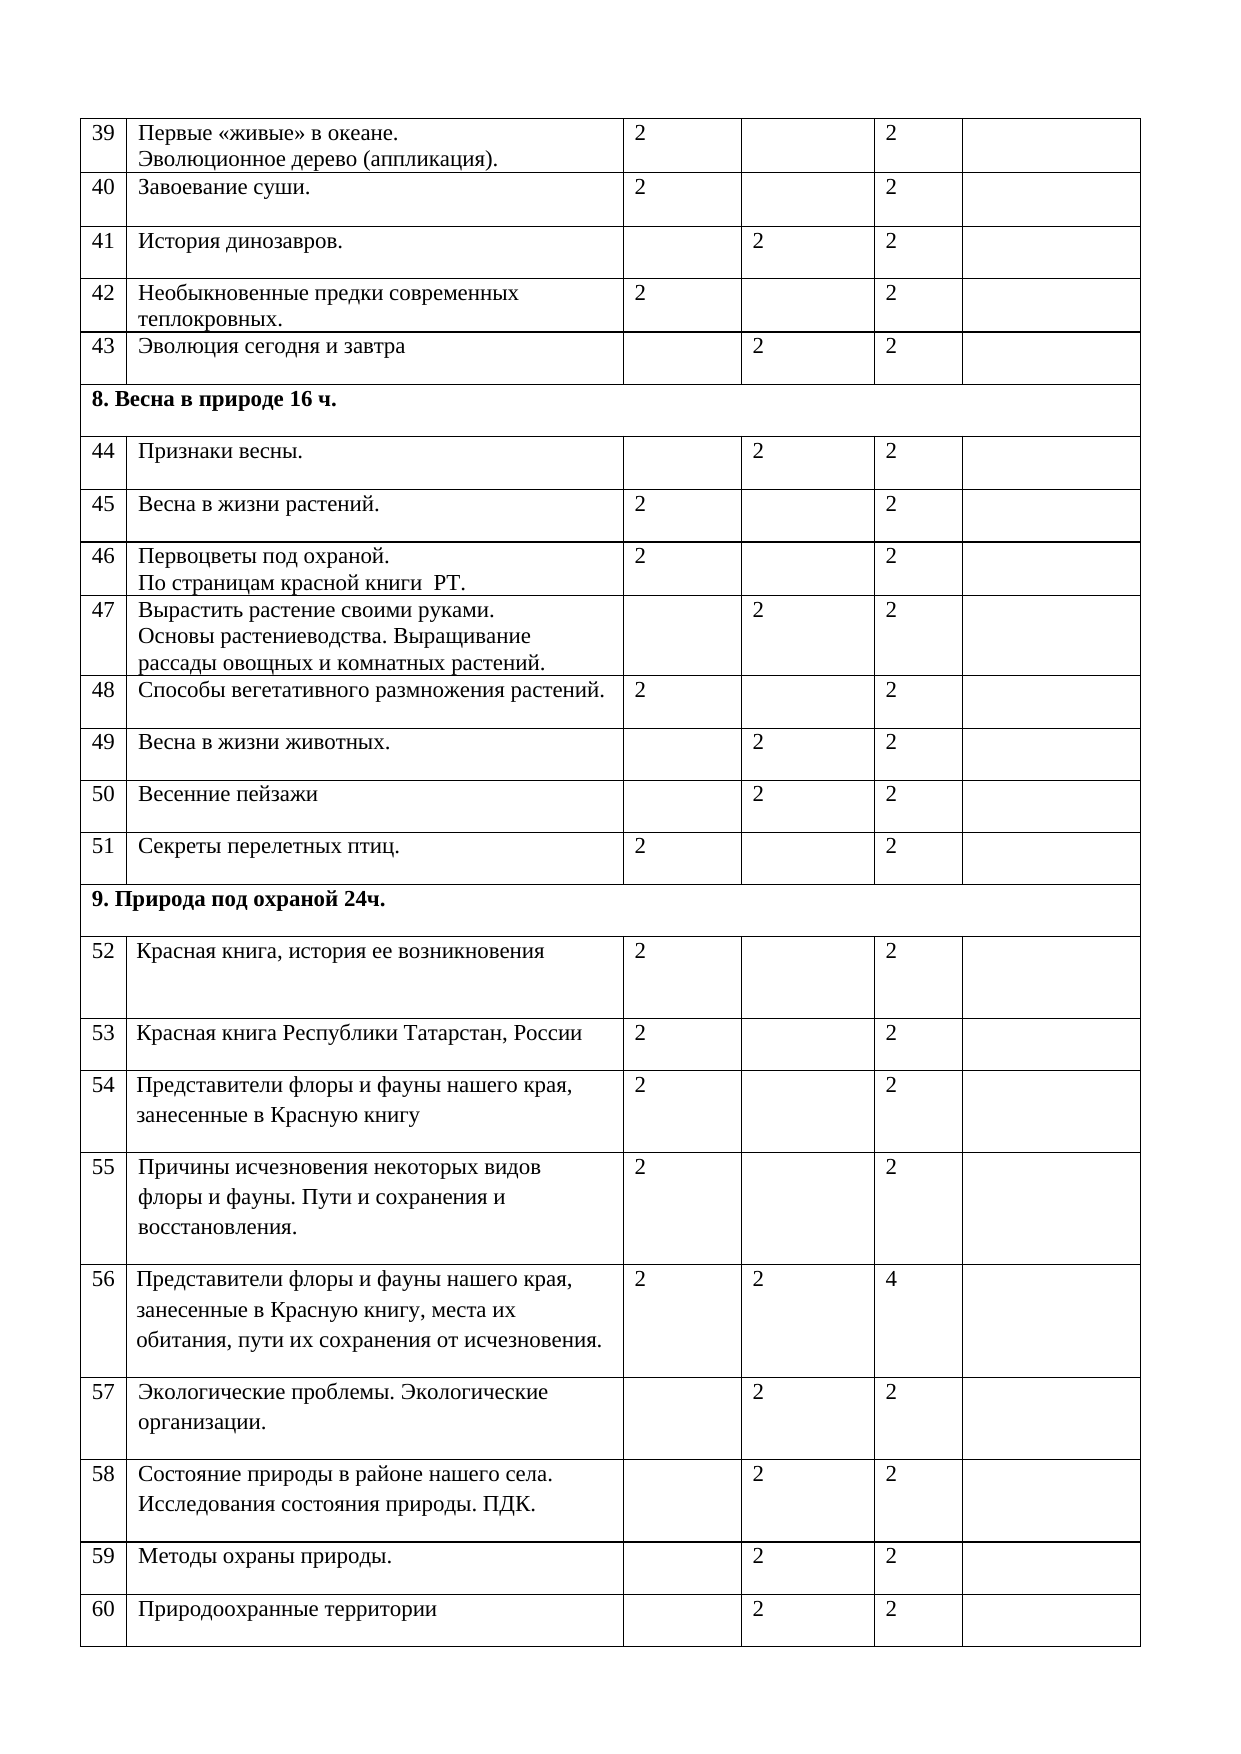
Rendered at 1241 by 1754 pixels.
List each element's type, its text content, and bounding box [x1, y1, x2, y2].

table_cell 2 [875, 119, 962, 172]
table_cell 2 [875, 676, 962, 727]
table_cell 2 [875, 173, 962, 226]
table_cell 2 [742, 1265, 874, 1377]
table_cell [624, 596, 741, 675]
table_cell 53 [81, 1019, 126, 1069]
table_cell [742, 1019, 874, 1069]
table_cell [742, 937, 874, 1017]
table_cell [742, 676, 874, 727]
table_cell 2 [875, 543, 962, 595]
table_cell 44 [81, 437, 126, 489]
table_cell 2 [875, 1460, 962, 1541]
table_cell 2 [742, 781, 874, 832]
table_cell [963, 781, 1140, 832]
table_cell 45 [81, 490, 126, 541]
table_cell 57 [81, 1378, 126, 1459]
table_cell [963, 676, 1140, 727]
table_cell [963, 227, 1140, 278]
table_cell 2 [875, 1595, 962, 1646]
table_cell [963, 1019, 1140, 1069]
table_cell 2 [875, 490, 962, 541]
table_cell 2 [624, 543, 741, 595]
table_cell 2 [875, 1019, 962, 1069]
table_cell Весенние пейзажи [127, 781, 623, 832]
table_cell 2 [624, 937, 741, 1017]
table_cell [963, 1265, 1140, 1377]
table_cell Признаки весны. [127, 437, 623, 489]
table_cell [963, 1543, 1140, 1593]
table_cell [963, 729, 1140, 779]
table_cell Эволюция сегодня и завтра [127, 333, 623, 383]
table_cell [742, 543, 874, 595]
table_cell [742, 833, 874, 884]
table_cell Первые «живые» в океане. Эволюционное дерево (аппликация). [127, 119, 623, 172]
table_cell 39 [81, 119, 126, 172]
table_cell 2 [624, 279, 741, 331]
table_cell 2 [875, 1378, 962, 1459]
table_cell Методы охраны природы. [127, 1543, 623, 1593]
table_cell 41 [81, 227, 126, 278]
table_cell Способы вегетативного размножения растений. [127, 676, 623, 727]
table_cell Вырастить растение своими руками. Основы растениеводства. Выращивание рассады овощных и комнатных растений. [127, 596, 623, 675]
table_cell 49 [81, 729, 126, 779]
table_cell 2 [742, 333, 874, 383]
table_cell 43 [81, 333, 126, 383]
table_cell 2 [624, 1071, 741, 1152]
table_cell [963, 1595, 1140, 1646]
table_cell 51 [81, 833, 126, 884]
table_cell 52 [81, 937, 126, 1017]
table_cell Экологические проблемы. Экологические организации. [127, 1378, 623, 1459]
table_cell 2 [624, 1019, 741, 1069]
table_cell [963, 1378, 1140, 1459]
table_cell [963, 833, 1140, 884]
table_cell Первоцветы под охраной. По страницам красной книги РТ. [127, 543, 623, 595]
table_cell [624, 333, 741, 383]
table_cell Весна в жизни животных. [127, 729, 623, 779]
table_cell Секреты перелетных птиц. [127, 833, 623, 884]
table_cell [963, 1071, 1140, 1152]
table_cell 2 [624, 676, 741, 727]
table_cell 2 [742, 596, 874, 675]
table_cell 2 [742, 729, 874, 779]
table_cell 50 [81, 781, 126, 832]
table_cell Красная книга Республики Татарстан, России [127, 1019, 623, 1069]
table_cell [624, 781, 741, 832]
table_cell 2 [875, 1071, 962, 1152]
table_cell 59 [81, 1543, 126, 1593]
table_cell 2 [875, 1543, 962, 1593]
table_cell 2 [875, 781, 962, 832]
table_cell Завоевание суши. [127, 173, 623, 226]
table_cell 2 [875, 437, 962, 489]
table_cell [963, 490, 1140, 541]
table_cell [742, 119, 874, 172]
table_cell Природоохранные территории [127, 1595, 623, 1646]
table_cell 8. Весна в природе 16 ч. [81, 385, 1140, 436]
table_cell Весна в жизни растений. [127, 490, 623, 541]
table_cell 2 [742, 1460, 874, 1541]
table_cell 56 [81, 1265, 126, 1377]
table_cell 2 [624, 173, 741, 226]
table_cell [742, 279, 874, 331]
table_cell [624, 1543, 741, 1593]
table_cell [963, 173, 1140, 226]
table_cell Представители флоры и фауны нашего края, занесенные в Красную книгу [127, 1071, 623, 1152]
table_cell 2 [742, 1595, 874, 1646]
table_cell [963, 437, 1140, 489]
table_cell [963, 937, 1140, 1017]
table_cell 2 [624, 490, 741, 541]
table_cell Состояние природы в районе нашего села. Исследования состояния природы. ПДК. [127, 1460, 623, 1541]
table_cell 42 [81, 279, 126, 331]
table_cell 2 [624, 1265, 741, 1377]
table_cell 48 [81, 676, 126, 727]
table_cell 58 [81, 1460, 126, 1541]
table_cell 47 [81, 596, 126, 675]
table_cell 2 [624, 1153, 741, 1264]
table_cell [963, 119, 1140, 172]
table_cell [624, 227, 741, 278]
table_cell 2 [624, 833, 741, 884]
table_cell 2 [875, 1153, 962, 1264]
table_cell [963, 1460, 1140, 1541]
table_cell [742, 1153, 874, 1264]
table_cell История динозавров. [127, 227, 623, 278]
table_cell [742, 490, 874, 541]
table_cell 2 [875, 227, 962, 278]
table_cell [624, 1460, 741, 1541]
table_cell Представители флоры и фауны нашего края, занесенные в Красную книгу, места их обитания, пути их сохранения от исчезновения. [127, 1265, 623, 1377]
table_cell 54 [81, 1071, 126, 1152]
table_cell Красная книга, история ее возникновения [127, 937, 623, 1017]
table_cell 9. Природа под охраной 24ч. [81, 885, 1140, 936]
table_cell 2 [875, 937, 962, 1017]
table_cell [624, 729, 741, 779]
table_cell 2 [742, 437, 874, 489]
table_cell 60 [81, 1595, 126, 1646]
table_cell [742, 1071, 874, 1152]
table_cell 2 [875, 729, 962, 779]
table_cell 55 [81, 1153, 126, 1264]
table_cell [963, 596, 1140, 675]
table_cell 4 [875, 1265, 962, 1377]
table_cell 2 [875, 596, 962, 675]
table_cell [963, 543, 1140, 595]
table_cell 40 [81, 173, 126, 226]
table_cell [624, 1595, 741, 1646]
table_cell 46 [81, 543, 126, 595]
table_cell [963, 279, 1140, 331]
table_cell 2 [742, 227, 874, 278]
table_cell [624, 1378, 741, 1459]
table_cell [742, 173, 874, 226]
table_cell 2 [875, 279, 962, 331]
table_cell Причины исчезновения некоторых видов флоры и фауны. Пути и сохранения и восстановления. [127, 1153, 623, 1264]
table_cell 2 [624, 119, 741, 172]
table_cell 2 [742, 1543, 874, 1593]
table_cell [963, 1153, 1140, 1264]
table_cell Необыкновенные предки современных теплокровных. [127, 279, 623, 331]
table_cell [963, 333, 1140, 383]
table_cell [624, 437, 741, 489]
table_cell 2 [875, 333, 962, 383]
table_cell 2 [875, 833, 962, 884]
table_cell 2 [742, 1378, 874, 1459]
